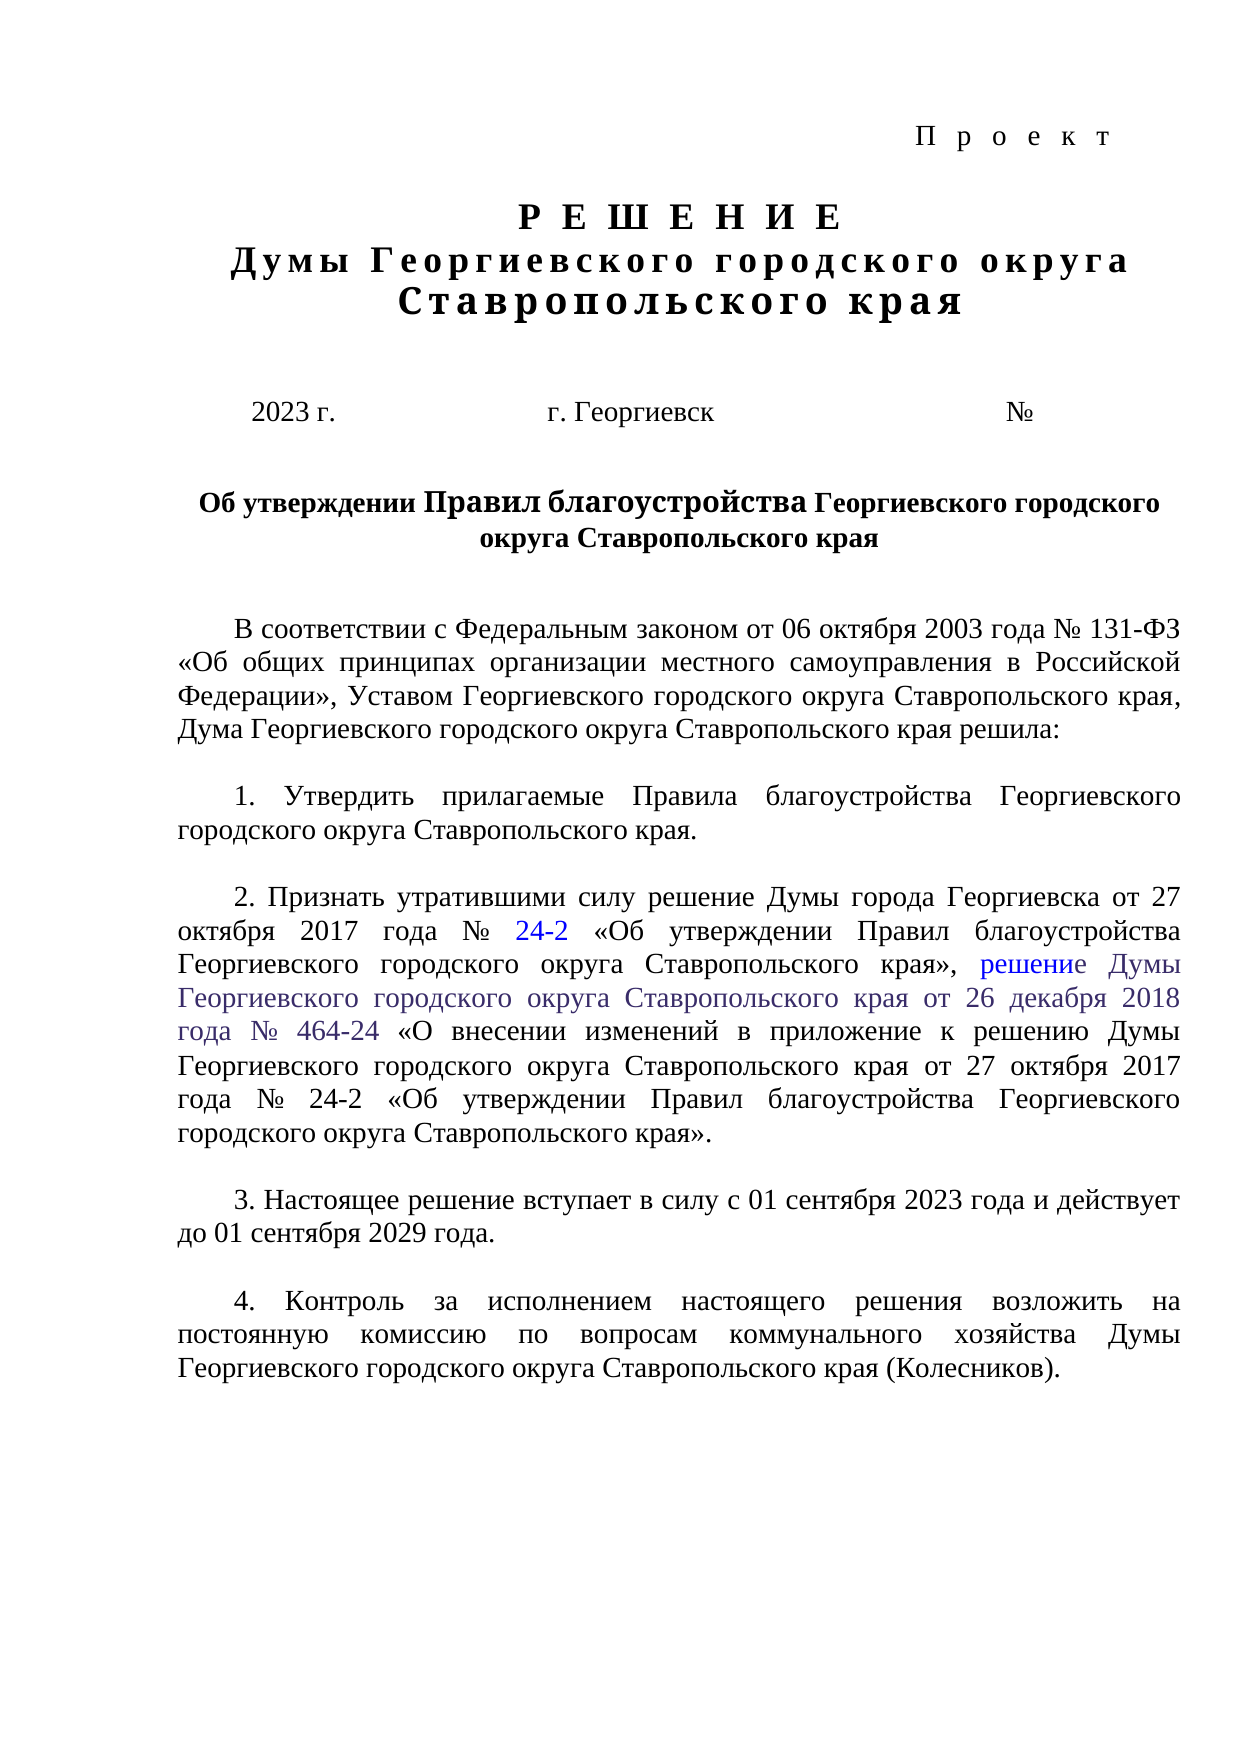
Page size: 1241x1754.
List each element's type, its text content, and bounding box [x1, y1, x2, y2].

text 2. Признать утратившими силу решение Думы города Георгиевска от 27 октября 2017 года № 24-2 «Об утверждении Правил благоустройства Георгиевского городского округа Ставропольского края», решение Думы Георгиевского городского округа Ставропольского края от 26 декабря 2018 года № 464-24 «О внесении изменений в приложение к решению Думы Георгиевского городского округа Ставропольского края от 27 октября 2017 года № 24-2 «Об утверждении Правил благоустройства Георгиевского городского округа Ставропольского края». [177, 879, 1181, 1148]
text 4. Контроль за исполнением настоящего решения возложить на постоянную комиссию по вопросам коммунального хозяйства Думы Георгиевского городского округа Ставропольского края (Колесников). [177, 1283, 1181, 1383]
text РЕШЕНИЕ [177, 195, 1181, 238]
text 1. Утвердить прилагаемые Правила благоустройства Георгиевского городского округа Ставропольского края. [177, 778, 1181, 846]
text 2023 г. г. Георгиевск № [177, 394, 1181, 428]
text Проект [915, 118, 1181, 152]
text Ставропольского края [177, 281, 1181, 324]
text В соответствии с Федеральным законом от 06 октября 2003 года № 131-ФЗ «Об общих принципах организации местного самоуправления в Российской Федерации», Уставом Георгиевского городского округа Ставропольского края, Дума Георгиевского городского округа Ставропольского края решила: [177, 611, 1181, 745]
text Думы Георгиевского городского округа [177, 238, 1181, 281]
text 3. Настоящее решение вступает в силу с 01 сентября 2023 года и действует до 01 сентября 2029 года. [177, 1182, 1181, 1249]
text Об утверждении Правил благоустройства Георгиевского городского округа Ставропольского края [177, 485, 1181, 553]
